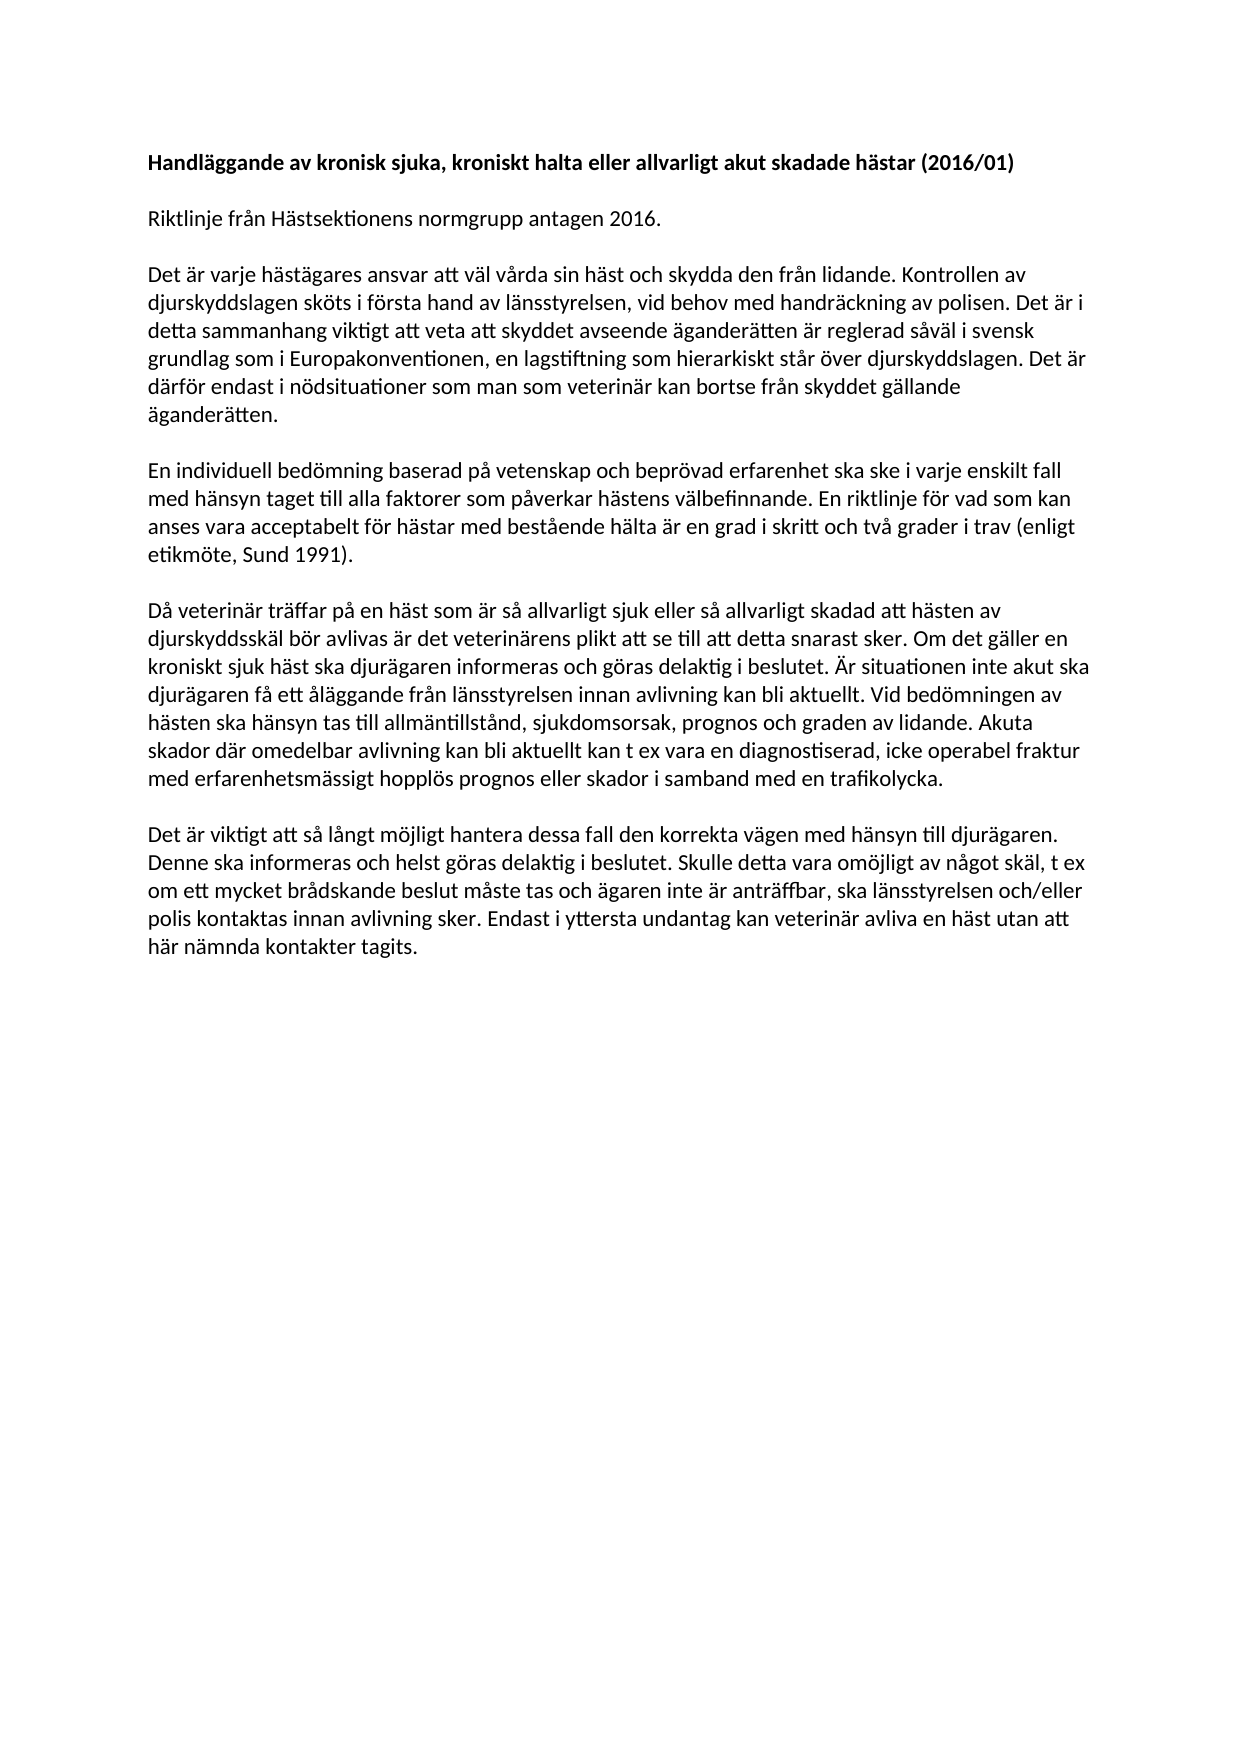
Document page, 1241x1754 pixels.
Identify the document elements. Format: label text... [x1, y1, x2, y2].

text En individuell bedömning baserad på vetenskap och beprövad erfarenhet ska ske i varje enskilt fall med hänsyn taget till alla faktorer som påverkar hästens välbefinnande. En riktlinje för vad som kan anses vara acceptabelt för hästar med bestående hälta är en grad i skritt och två grader i trav (enligt etikmöte, Sund 1991). [148, 456, 1093, 568]
text Handläggande av kronisk sjuka, kroniskt halta eller allvarligt akut skadade hästar (2016/01) [148, 148, 1093, 176]
text Då veterinär träffar på en häst som är så allvarligt sjuk eller så allvarligt skadad att hästen av djurskyddsskäl bör avlivas är det veterinärens plikt att se till att detta snarast sker. Om det gäller en kroniskt sjuk häst ska djurägaren informeras och göras delaktig i beslutet. Är situationen inte akut ska djurägaren få ett åläggande från länsstyrelsen innan avlivning kan bli aktuellt. Vid bedömningen av hästen ska hänsyn tas till allmäntillstånd, sjukdomsorsak, prognos och graden av lidande. Akuta skador där omedelbar avlivning kan bli aktuellt kan t ex vara en diagnostiserad, icke operabel fraktur med erfarenhetsmässigt hopplös prognos eller skador i samband med en trafikolycka. [148, 596, 1093, 792]
text Riktlinje från Hästsektionens normgrupp antagen 2016. [148, 204, 1093, 232]
text Det är viktigt att så långt möjligt hantera dessa fall den korrekta vägen med hänsyn till djurägaren. Denne ska informeras och helst göras delaktig i beslutet. Skulle detta vara omöjligt av något skäl, t ex om ett mycket brådskande beslut måste tas och ägaren inte är anträffbar, ska länsstyrelsen och/eller polis kontaktas innan avlivning sker. Endast i yttersta undantag kan veterinär avliva en häst utan att här nämnda kontakter tagits. [148, 820, 1093, 960]
text Det är varje hästägares ansvar att väl vårda sin häst och skydda den från lidande. Kontrollen av djurskyddslagen sköts i första hand av länsstyrelsen, vid behov med handräckning av polisen. Det är i detta sammanhang viktigt att veta att skyddet avseende äganderätten är reglerad såväl i svensk grundlag som i Europakonventionen, en lagstiftning som hierarkiskt står över djurskyddslagen. Det är därför endast i nödsituationer som man som veterinär kan bortse från skyddet gällande äganderätten. [148, 260, 1093, 428]
